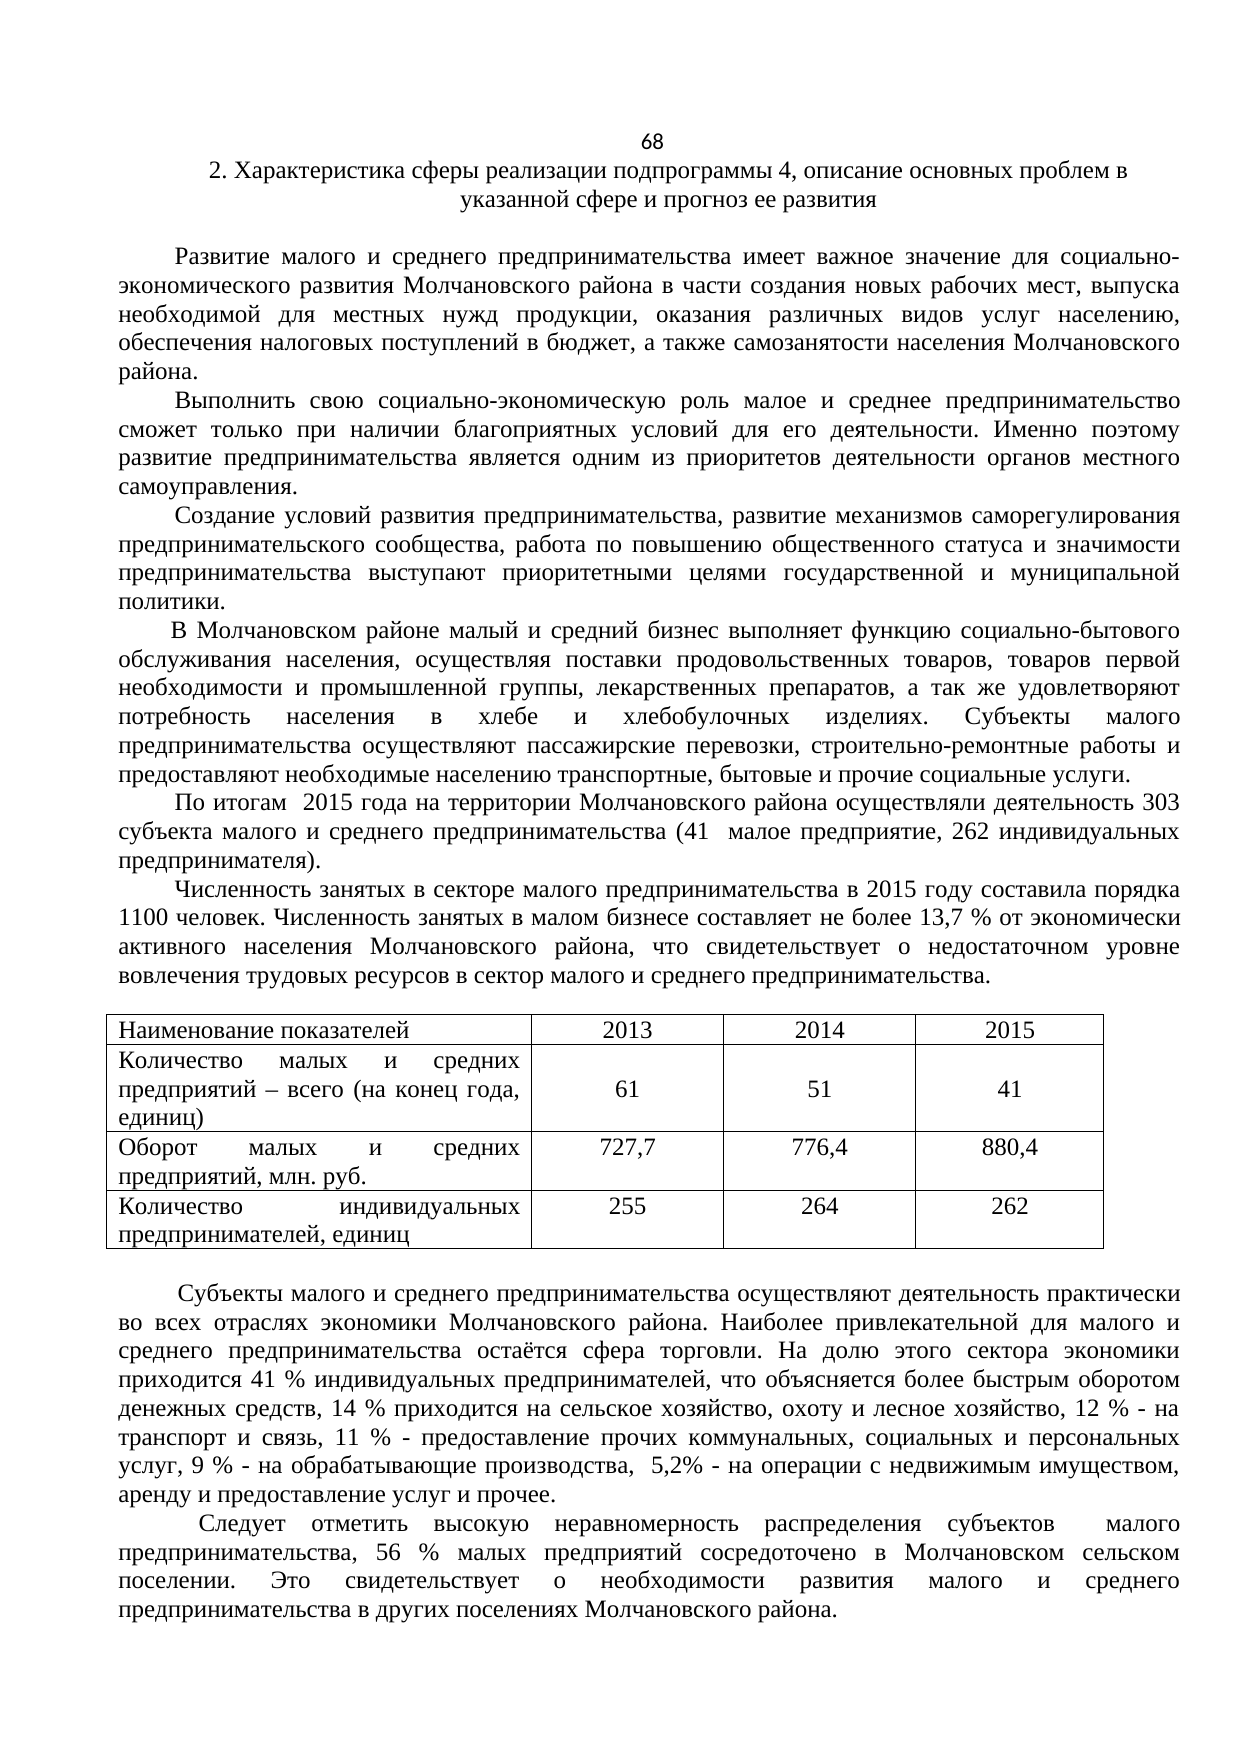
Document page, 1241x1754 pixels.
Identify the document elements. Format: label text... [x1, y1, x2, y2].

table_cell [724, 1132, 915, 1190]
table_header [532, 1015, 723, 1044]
text Субъекты малого и среднего предпринимательства осуществляют деятельность практически во всех отраслях экономики Молчановского района. Наиболее привлекательной для малого и среднего предпринимательства остаётся сфера торговли. На долю этого сектора экономики приходится 41 % индивидуальных предпринимателей, что объясняется более быстрым оборотом денежных средств, 14 % приходится на сельское хозяйство, охоту и лесное хозяйство, 12 % - на транспорт и связь, 11 % - предоставление прочих коммунальных, социальных и персональных услуг, 9 % - на обрабатывающие производства, 5,2% - на операции с недвижимым имуществом, аренду и предоставление услуг и прочее. [118, 1278, 1181, 1508]
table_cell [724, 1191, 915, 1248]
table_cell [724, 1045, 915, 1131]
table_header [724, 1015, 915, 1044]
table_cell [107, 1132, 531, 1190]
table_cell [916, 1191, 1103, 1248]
text Численность занятых в секторе малого предпринимательства в 2015 году составила порядка 1100 человек. Численность занятых в малом бизнесе составляет не более 13,7 % от экономически активного населения Молчановского района, что свидетельствует о недостаточном уровне вовлечения трудовых ресурсов в сектор малого и среднего предпринимательства. [118, 874, 1181, 989]
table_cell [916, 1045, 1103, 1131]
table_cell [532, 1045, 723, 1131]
text В Молчановском районе малый и средний бизнес выполняет функцию социально-бытового обслуживания населения, осуществляя поставки продовольственных товаров, товаров первой необходимости и промышленной группы, лекарственных препаратов, а так же удовлетворяют потребность населения в хлебе и хлебобулочных изделиях. Субъекты малого предпринимательства осуществляют пассажирские перевозки, строительно-ремонтные работы и предоставляют необходимые населению транспортные, бытовые и прочие социальные услуги. [118, 615, 1181, 787]
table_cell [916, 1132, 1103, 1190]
text 2. Характеристика сферы реализации подпрограммы 4, описание основных проблем в указанной сфере и прогноз ее развития [156, 127, 1181, 212]
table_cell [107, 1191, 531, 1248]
text По итогам 2015 года на территории Молчановского района осуществляли деятельность 303 субъекта малого и среднего предпринимательства (41 малое предприятие, 262 индивидуальных предпринимателя). [118, 787, 1181, 874]
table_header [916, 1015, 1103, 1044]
text Выполнить свою социально-экономическую роль малое и среднее предпринимательство сможет только при наличии благоприятных условий для его деятельности. Именно поэтому развитие предпринимательства является одним из приоритетов деятельности органов местного самоуправления. [118, 385, 1181, 500]
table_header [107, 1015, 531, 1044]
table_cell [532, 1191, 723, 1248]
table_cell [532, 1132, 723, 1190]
text Развитие малого и среднего предпринимательства имеет важное значение для социально-экономического развития Молчановского района в части создания новых рабочих мест, выпуска необходимой для местных нужд продукции, оказания различных видов услуг населению, обеспечения налоговых поступлений в бюджет, а также самозанятости населения Молчановского района. [118, 241, 1181, 385]
text Создание условий развития предпринимательства, развитие механизмов саморегулирования предпринимательского сообщества, работа по повышению общественного статуса и значимости предпринимательства выступают приоритетными целями государственной и муниципальной политики. [118, 500, 1181, 615]
text Следует отметить высокую неравномерность распределения субъектов малого предпринимательства, 56 % малых предприятий сосредоточено в Молчановском сельском поселении. Это свидетельствует о необходимости развития малого и среднего предпринимательства в других поселениях Молчановского района. [118, 1508, 1181, 1623]
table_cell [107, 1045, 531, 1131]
